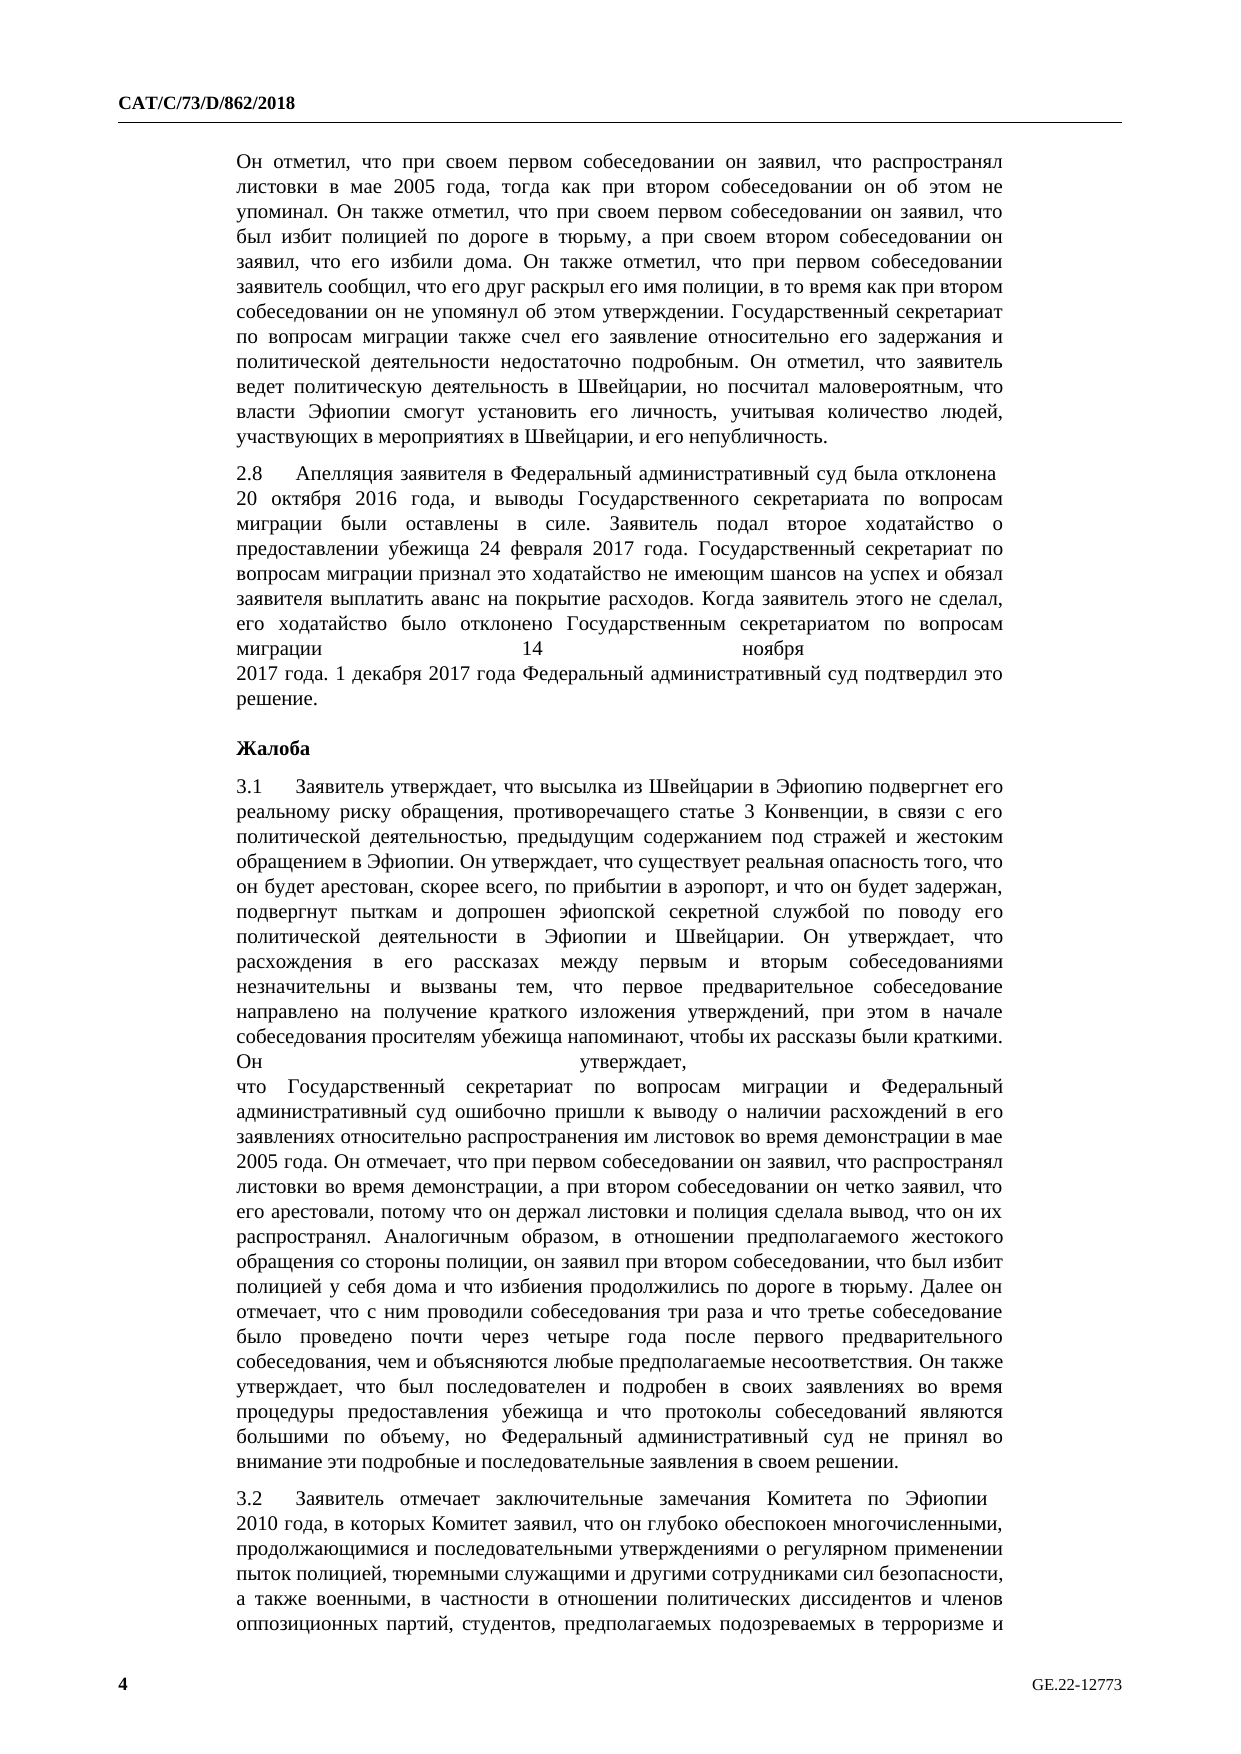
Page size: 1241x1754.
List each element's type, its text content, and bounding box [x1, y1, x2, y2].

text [236, 1485, 1004, 1635]
text Жалоба [118, 735, 1004, 760]
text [236, 148, 1004, 448]
text 3.1 Заявитель утверждает, что высылка из Швейцарии в Эфиопию подвергнет его реальному риску обращения, противоречащего статье 3 Конвенции, в связи с его политической деятельностью, предыдущим содержанием под стражей и жестоким обращением в Эфиопии. Он утверждает, что существует реальная опасность того, что он будет арестован, скорее всего, по прибытии в аэропорт, и что он будет задержан, подвергнут пыткам и допрошен эфиопской секретной службой по поводу его политической деятельности в Эфиопии и Швейцарии. Он утверждает, что расхождения в его рассказах между первым и вторым собеседованиями незначительны и вызваны тем, что первое предварительное собеседование направлено на получение краткого изложения утверждений, при этом в начале собеседования просителям убежища напоминают, чтобы их рассказы были краткими. Он утверждает, что Государственный секретариат по вопросам миграции и Федеральный административный суд ошибочно пришли к выводу о наличии расхождений в его заявлениях относительно распространения им листовок во время демонстрации в мае 2005 года. Он отмечает, что при первом собеседовании он заявил, что распространял листовки во время демонстрации, а при втором собеседовании он четко заявил, что его арестовали, потому что он держал листовки и полиция сделала вывод, что он их распространял. Аналогичным образом, в отношении предполагаемого жестокого обращения со стороны полиции, он заявил при втором собеседовании, что был избит полицией у себя дома и что избиения продолжились по дороге в тюрьму. Далее он отмечает, что с ним проводили собеседования три раза и что третье собеседование было проведено почти через четыре года после первого предварительного собеседования, чем и объясняются любые предполагаемые несоответствия. Он также утверждает, что был последователен и подробен в своих заявлениях во время процедуры предоставления убежища и что протоколы собеседований являются большими по объему, но Федеральный административный суд не принял во внимание эти подробные и последовательные заявления в своем решении. [236, 773, 1004, 1473]
text 2.8 Апелляция заявителя в Федеральный административный суд была отклонена 20 октября 2016 года, и выводы Государственного секретариата по вопросам миграции были оставлены в силе. Заявитель подал второе ходатайство о предоставлении убежища 24 февраля 2017 года. Государственный секретариат по вопросам миграции признал это ходатайство не имеющим шансов на успех и обязал заявителя выплатить аванс на покрытие расходов. Когда заявитель этого не сделал, его ходатайство было отклонено Государственным секретариатом по вопросам миграции 14 ноября 2017 года. 1 декабря 2017 года Федеральный административный суд подтвердил это решение. [236, 460, 1004, 710]
